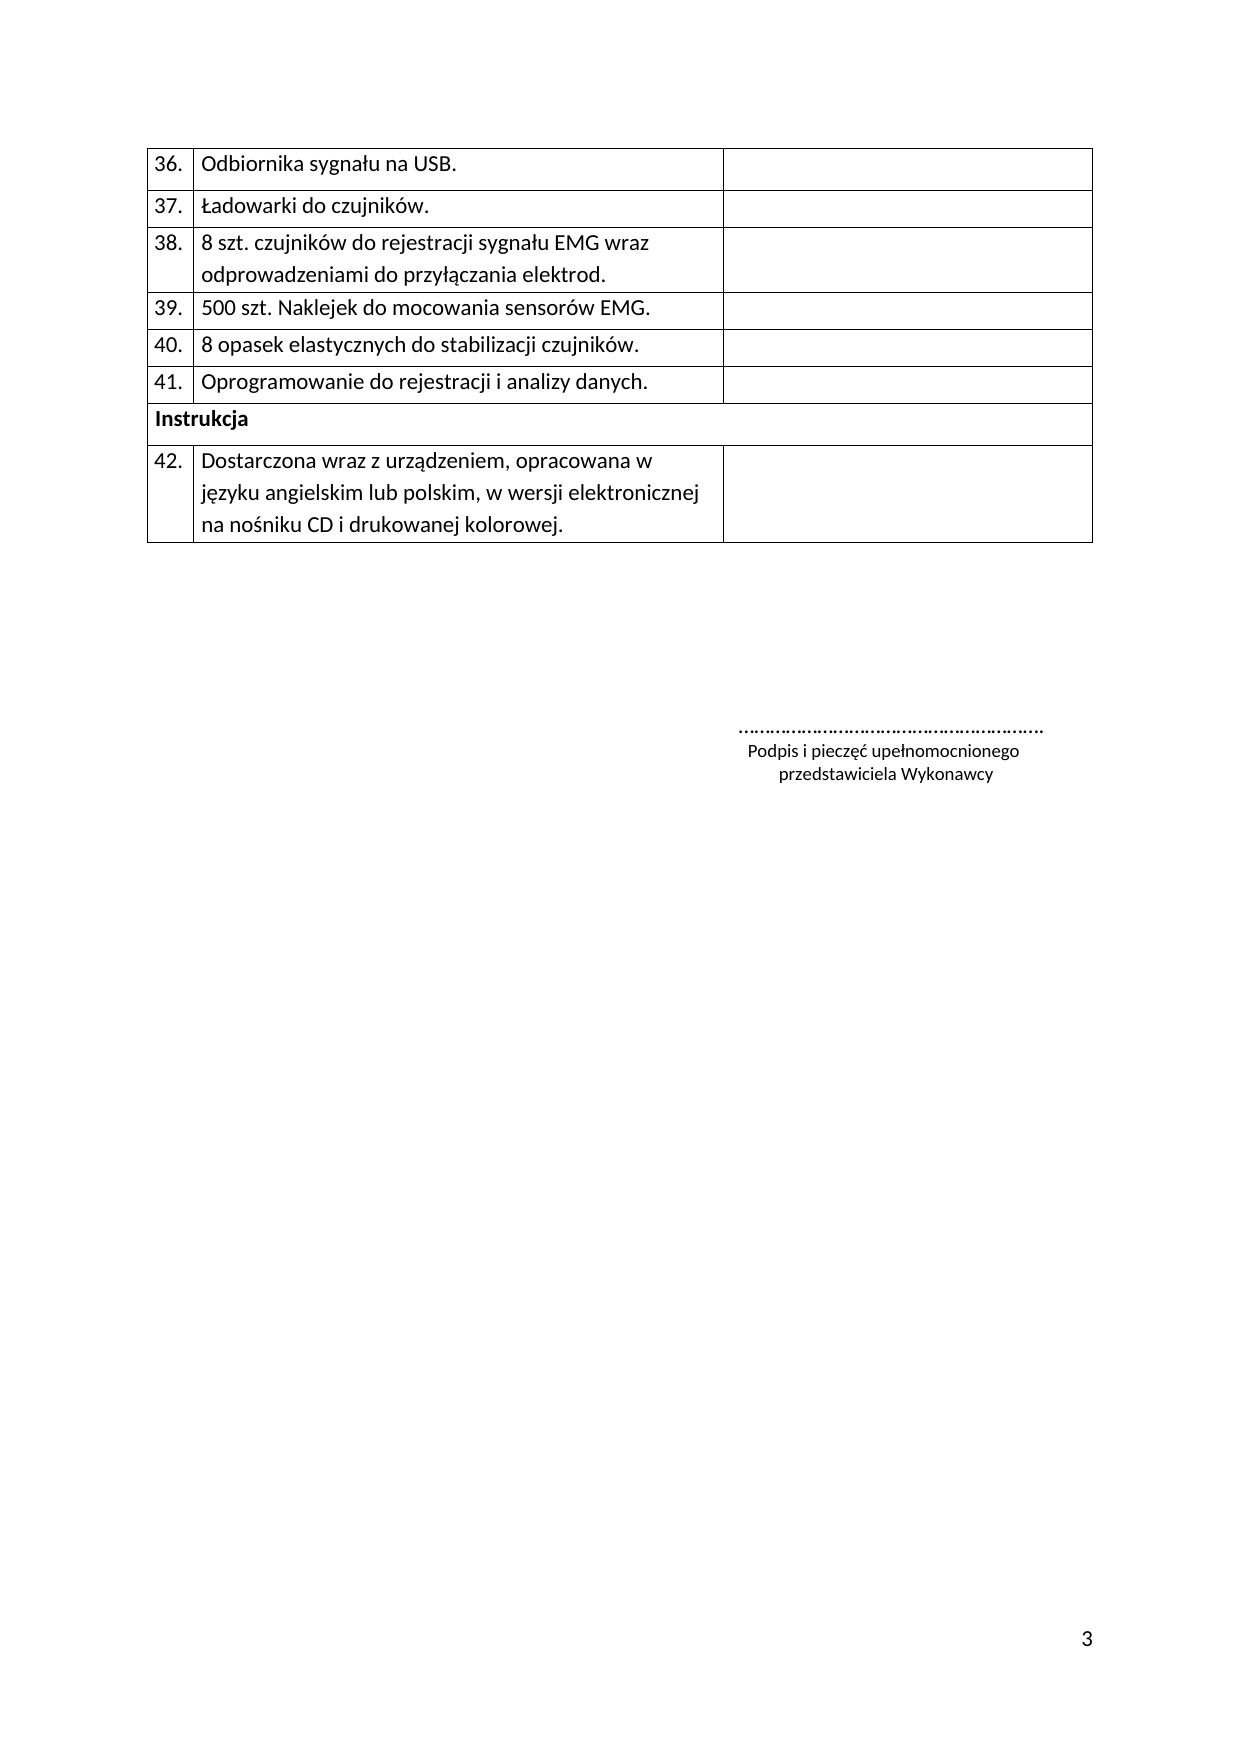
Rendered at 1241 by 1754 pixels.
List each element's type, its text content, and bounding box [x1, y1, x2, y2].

table_cell [724, 367, 1092, 403]
table_cell [148, 149, 193, 190]
table_cell [148, 228, 193, 292]
table_cell 8 opasek elastycznych do stabilizacji czujników. [194, 330, 723, 366]
table_cell [148, 367, 193, 403]
table_cell Oprogramowanie do rejestracji i analizy danych. [194, 367, 723, 403]
table_cell [724, 191, 1092, 227]
table_cell Dostarczona wraz z urządzeniem, opracowana w języku angielskim lub polskim, w wersji elektronicznej na nośniku CD i drukowanej kolorowej. [194, 446, 723, 542]
table_cell Odbiornika sygnału na USB. [194, 149, 723, 190]
table_cell [724, 228, 1092, 292]
table_cell 8 szt. czujników do rejestracji sygnału EMG wraz odprowadzeniami do przyłączania elektrod. [194, 228, 723, 292]
table_cell 500 szt. Naklejek do mocowania sensorów EMG. [194, 293, 723, 329]
text …………………………………………………. [738, 711, 1093, 739]
text Podpis i pieczęć upełnomocnionego przedstawiciela Wykonawcy [679, 739, 1093, 785]
table_cell [724, 149, 1092, 190]
table_cell [148, 191, 193, 227]
table_cell [148, 446, 193, 542]
table_cell [148, 293, 193, 329]
table_cell [724, 330, 1092, 366]
table_cell [724, 293, 1092, 329]
table_cell Ładowarki do czujników. [194, 191, 723, 227]
table_cell [148, 330, 193, 366]
table_cell [724, 446, 1092, 542]
table_cell Instrukcja [148, 404, 1092, 445]
